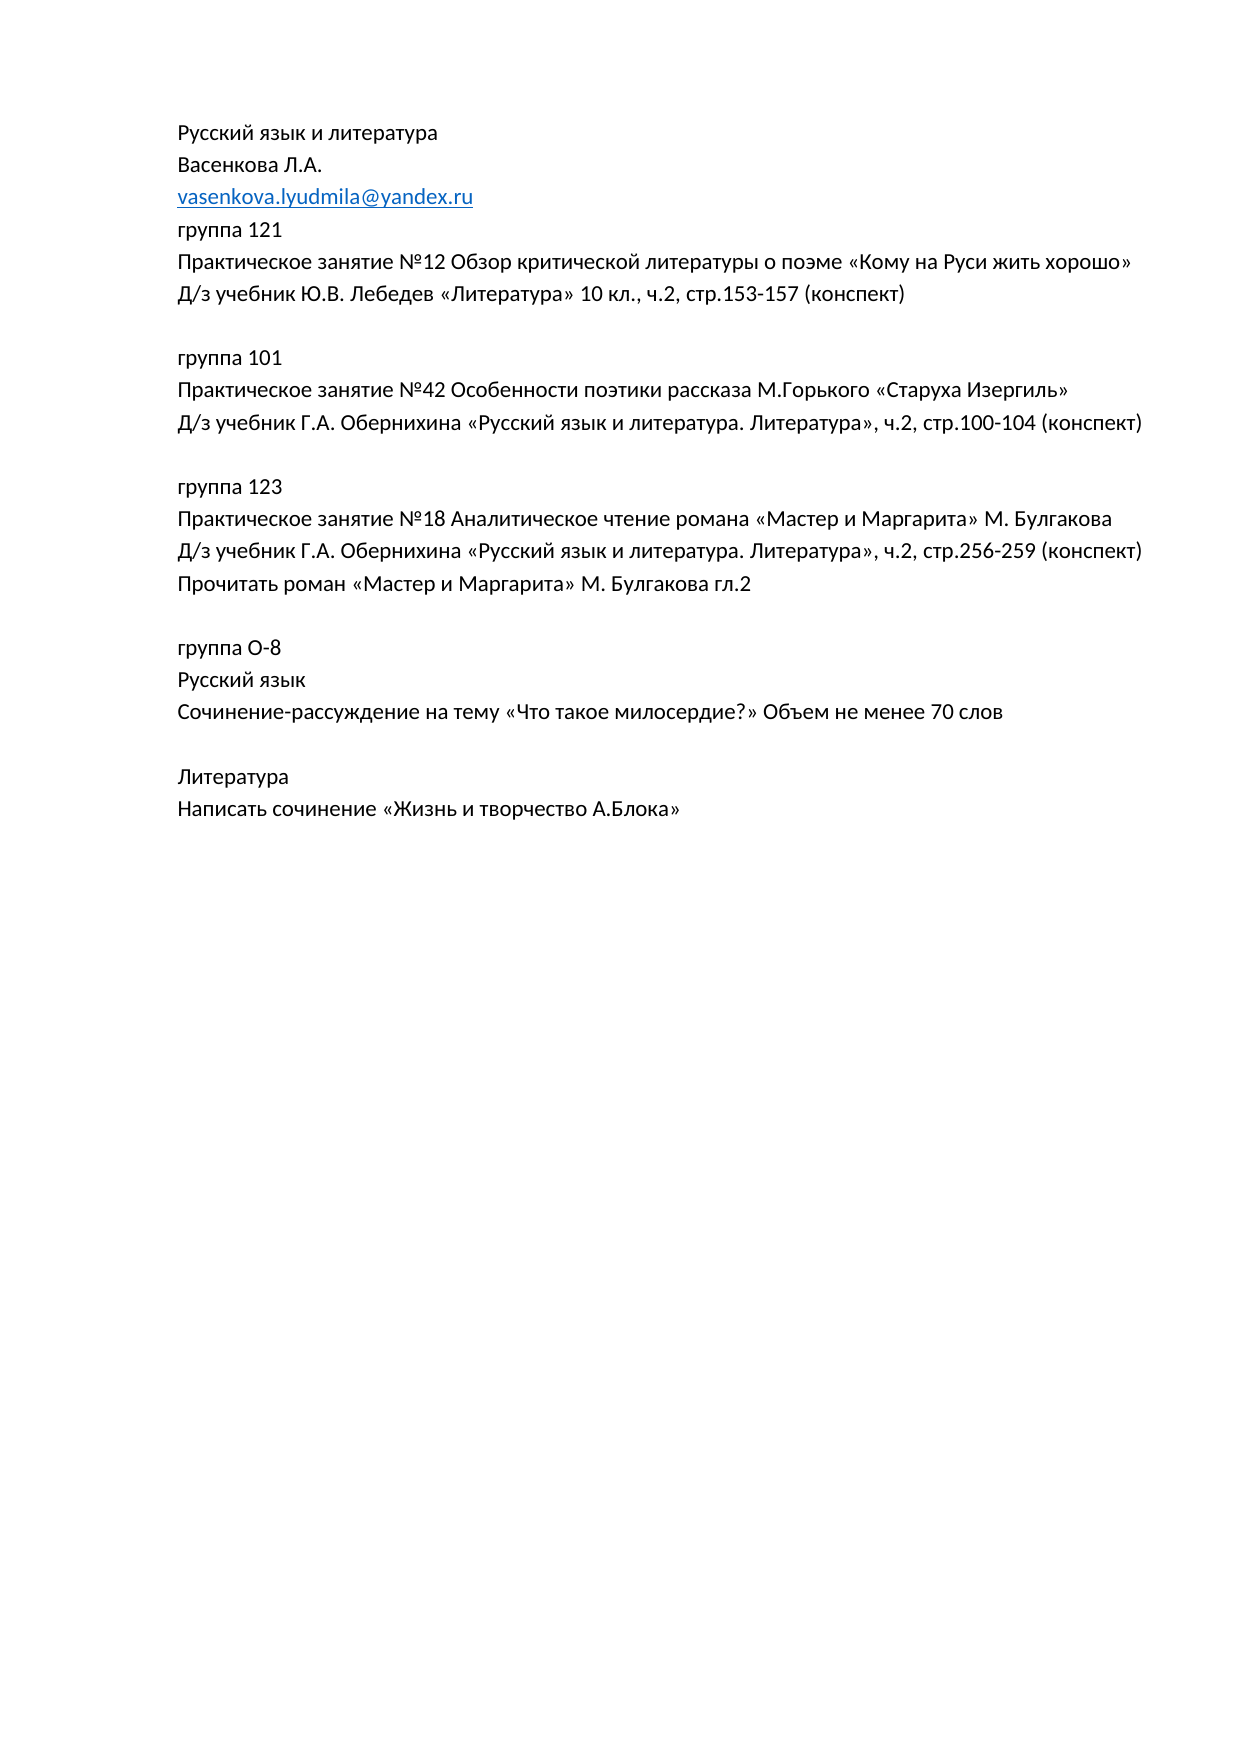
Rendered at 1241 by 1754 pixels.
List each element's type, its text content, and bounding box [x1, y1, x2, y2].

text Д/з учебник Г.А. Обернихина «Русский язык и литература. Литература», ч.2, стр.100-104 (конспект) [177, 408, 1152, 436]
text Д/з учебник Г.А. Обернихина «Русский язык и литература. Литература», ч.2, стр.256-259 (конспект) [177, 537, 1152, 564]
text Васенкова Л.А. [177, 150, 1152, 178]
text Сочинение-рассуждение на тему «Что такое милосердие?» Объем не менее 70 слов [177, 697, 1152, 726]
text Прочитать роман «Мастер и Маргарита» М. Булгакова гл.2 [177, 569, 1152, 597]
text Написать сочинение «Жизнь и творчество А.Блока» [177, 794, 1152, 822]
text Практическое занятие №18 Аналитическое чтение романа «Мастер и Маргарита» М. Булгакова [177, 504, 1152, 532]
text группа О-8 [177, 633, 1152, 661]
text Практическое занятие №12 Обзор критической литературы о поэме «Кому на Руси жить хорошо» [177, 247, 1152, 275]
text Д/з учебник Ю.В. Лебедев «Литература» 10 кл., ч.2, стр.153-157 (конспект) [177, 279, 1152, 307]
text Русский язык [177, 665, 1152, 693]
text Практическое занятие №42 Особенности поэтики рассказа М.Горького «Старуха Изергиль» [177, 376, 1152, 404]
text группа 123 [177, 472, 1152, 500]
text группа 101 [177, 343, 1152, 371]
text Русский язык и литература [177, 118, 1152, 146]
text группа 121 [177, 215, 1152, 243]
text Литература [177, 762, 1152, 790]
text vasenkova.lyudmila@yandex.ru [177, 182, 1152, 211]
